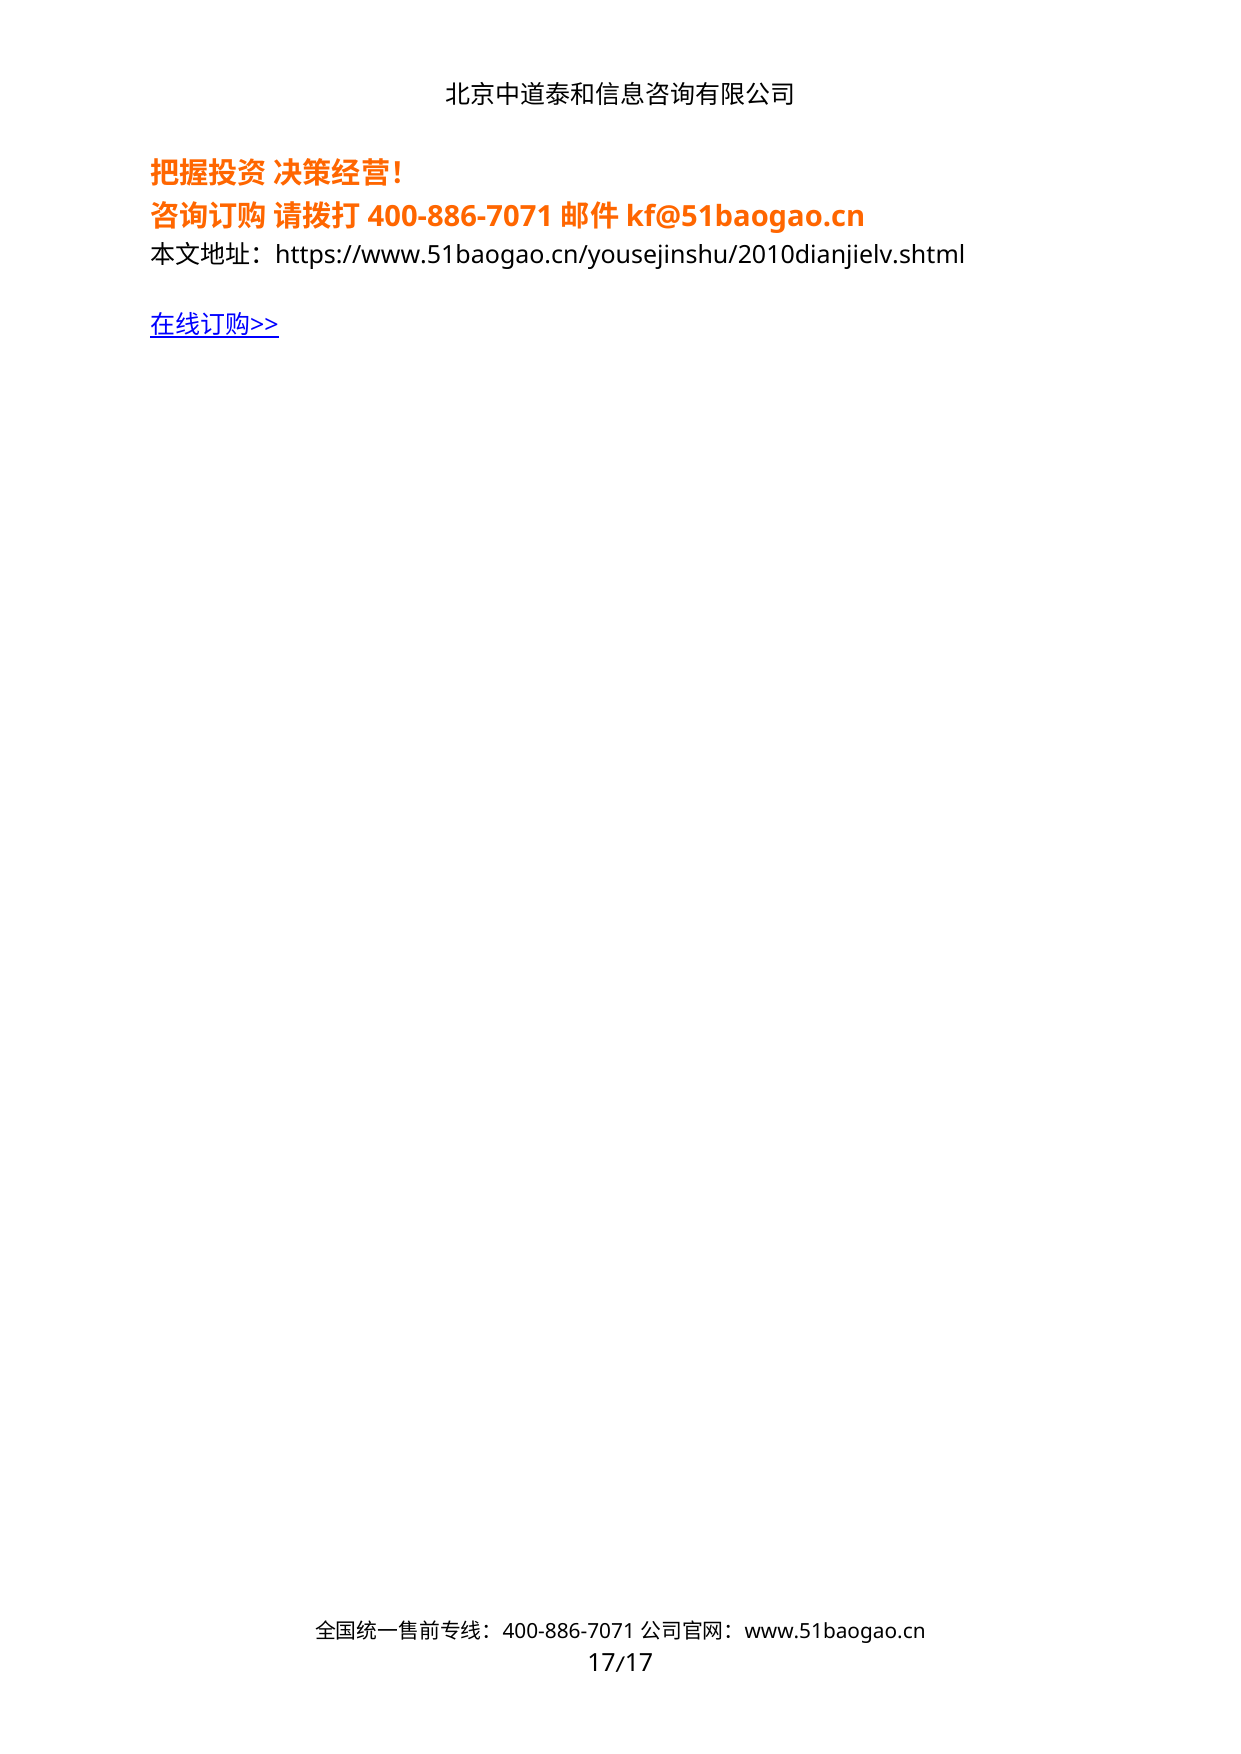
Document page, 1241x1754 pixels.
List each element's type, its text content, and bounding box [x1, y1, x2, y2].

text 在线订购>> [150, 271, 1090, 341]
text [150, 150, 1090, 271]
